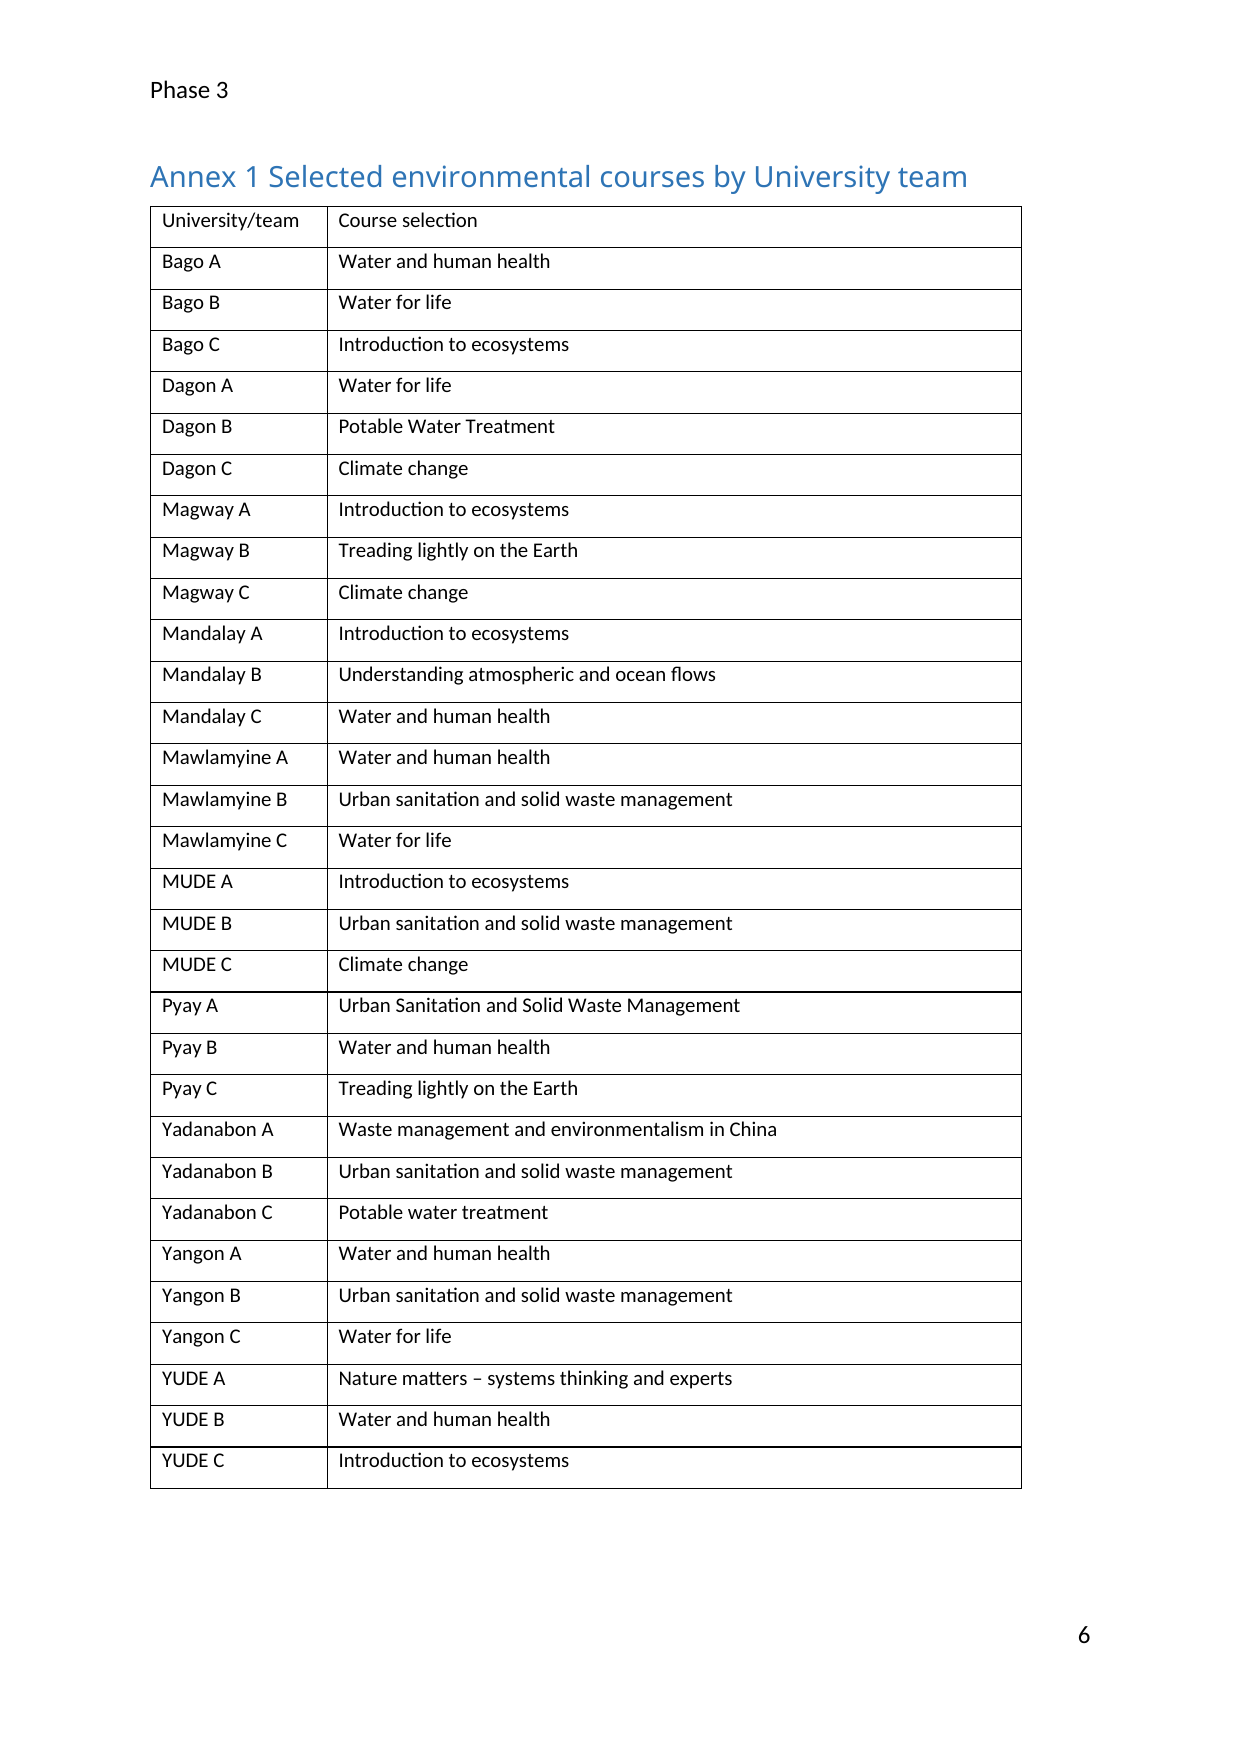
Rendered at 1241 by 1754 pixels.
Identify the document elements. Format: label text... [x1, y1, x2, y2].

table_cell Waste management and environmentalism in China [328, 1117, 1021, 1157]
table_cell Climate change [328, 951, 1021, 991]
table_cell Water and human health [328, 744, 1021, 785]
table_cell Dagon C [151, 455, 327, 495]
table_cell Potable Water Treatment [328, 414, 1021, 454]
table_cell Water and human health [328, 1034, 1021, 1074]
table_cell Mandalay A [151, 620, 327, 661]
table_cell Pyay B [151, 1034, 327, 1074]
table_cell Yadanabon B [151, 1158, 327, 1198]
table_cell YUDE B [151, 1406, 327, 1446]
table_cell Pyay A [151, 993, 327, 1033]
table_cell Climate change [328, 579, 1021, 619]
table_cell Pyay C [151, 1075, 327, 1116]
table_cell Introduction to ecosystems [328, 1448, 1021, 1488]
table_cell Water for life [328, 372, 1021, 412]
table_cell Treading lightly on the Earth [328, 1075, 1021, 1116]
table_cell Treading lightly on the Earth [328, 538, 1021, 578]
table_cell Magway A [151, 496, 327, 537]
table_cell Nature matters – systems thinking and experts [328, 1365, 1021, 1405]
table_cell Dagon A [151, 372, 327, 412]
table_header University/team [151, 207, 327, 247]
table_cell Water for life [328, 1323, 1021, 1364]
table_cell Potable water treatment [328, 1199, 1021, 1239]
subtitle Annex 1 Selected environmental courses by University team [150, 157, 1090, 196]
table_cell Bago C [151, 331, 327, 371]
table_cell Water and human health [328, 703, 1021, 743]
table_cell Dagon B [151, 414, 327, 454]
table_cell Urban sanitation and solid waste management [328, 1158, 1021, 1198]
table_cell Mawlamyine A [151, 744, 327, 785]
table_cell Water and human health [328, 248, 1021, 288]
table_cell Introduction to ecosystems [328, 620, 1021, 661]
table_cell MUDE B [151, 910, 327, 950]
table_cell Urban sanitation and solid waste management [328, 910, 1021, 950]
table_cell Introduction to ecosystems [328, 869, 1021, 909]
table_cell Mawlamyine C [151, 827, 327, 867]
table_cell Magway C [151, 579, 327, 619]
table_cell Yadanabon A [151, 1117, 327, 1157]
table_cell Climate change [328, 455, 1021, 495]
table_cell Mawlamyine B [151, 786, 327, 826]
table_cell Urban sanitation and solid waste management [328, 786, 1021, 826]
table_cell Water and human health [328, 1406, 1021, 1446]
table_cell Water and human health [328, 1241, 1021, 1281]
table_cell Mandalay C [151, 703, 327, 743]
table_cell Yangon A [151, 1241, 327, 1281]
table_cell Urban sanitation and solid waste management [328, 1282, 1021, 1322]
table_cell Introduction to ecosystems [328, 331, 1021, 371]
table_cell Yangon B [151, 1282, 327, 1322]
table_cell Mandalay B [151, 662, 327, 702]
table_cell Bago A [151, 248, 327, 288]
table_cell Water for life [328, 827, 1021, 867]
table_cell Bago B [151, 290, 327, 330]
table_cell Magway B [151, 538, 327, 578]
table_cell Water for life [328, 290, 1021, 330]
table_cell Urban Sanitation and Solid Waste Management [328, 993, 1021, 1033]
table_cell Understanding atmospheric and ocean flows [328, 662, 1021, 702]
table_cell MUDE C [151, 951, 327, 991]
table_cell YUDE A [151, 1365, 327, 1405]
table_header Course selection [328, 207, 1021, 247]
table_cell Introduction to ecosystems [328, 496, 1021, 537]
table_cell YUDE C [151, 1448, 327, 1488]
table_cell MUDE A [151, 869, 327, 909]
table_cell Yadanabon C [151, 1199, 327, 1239]
table_cell Yangon C [151, 1323, 327, 1364]
